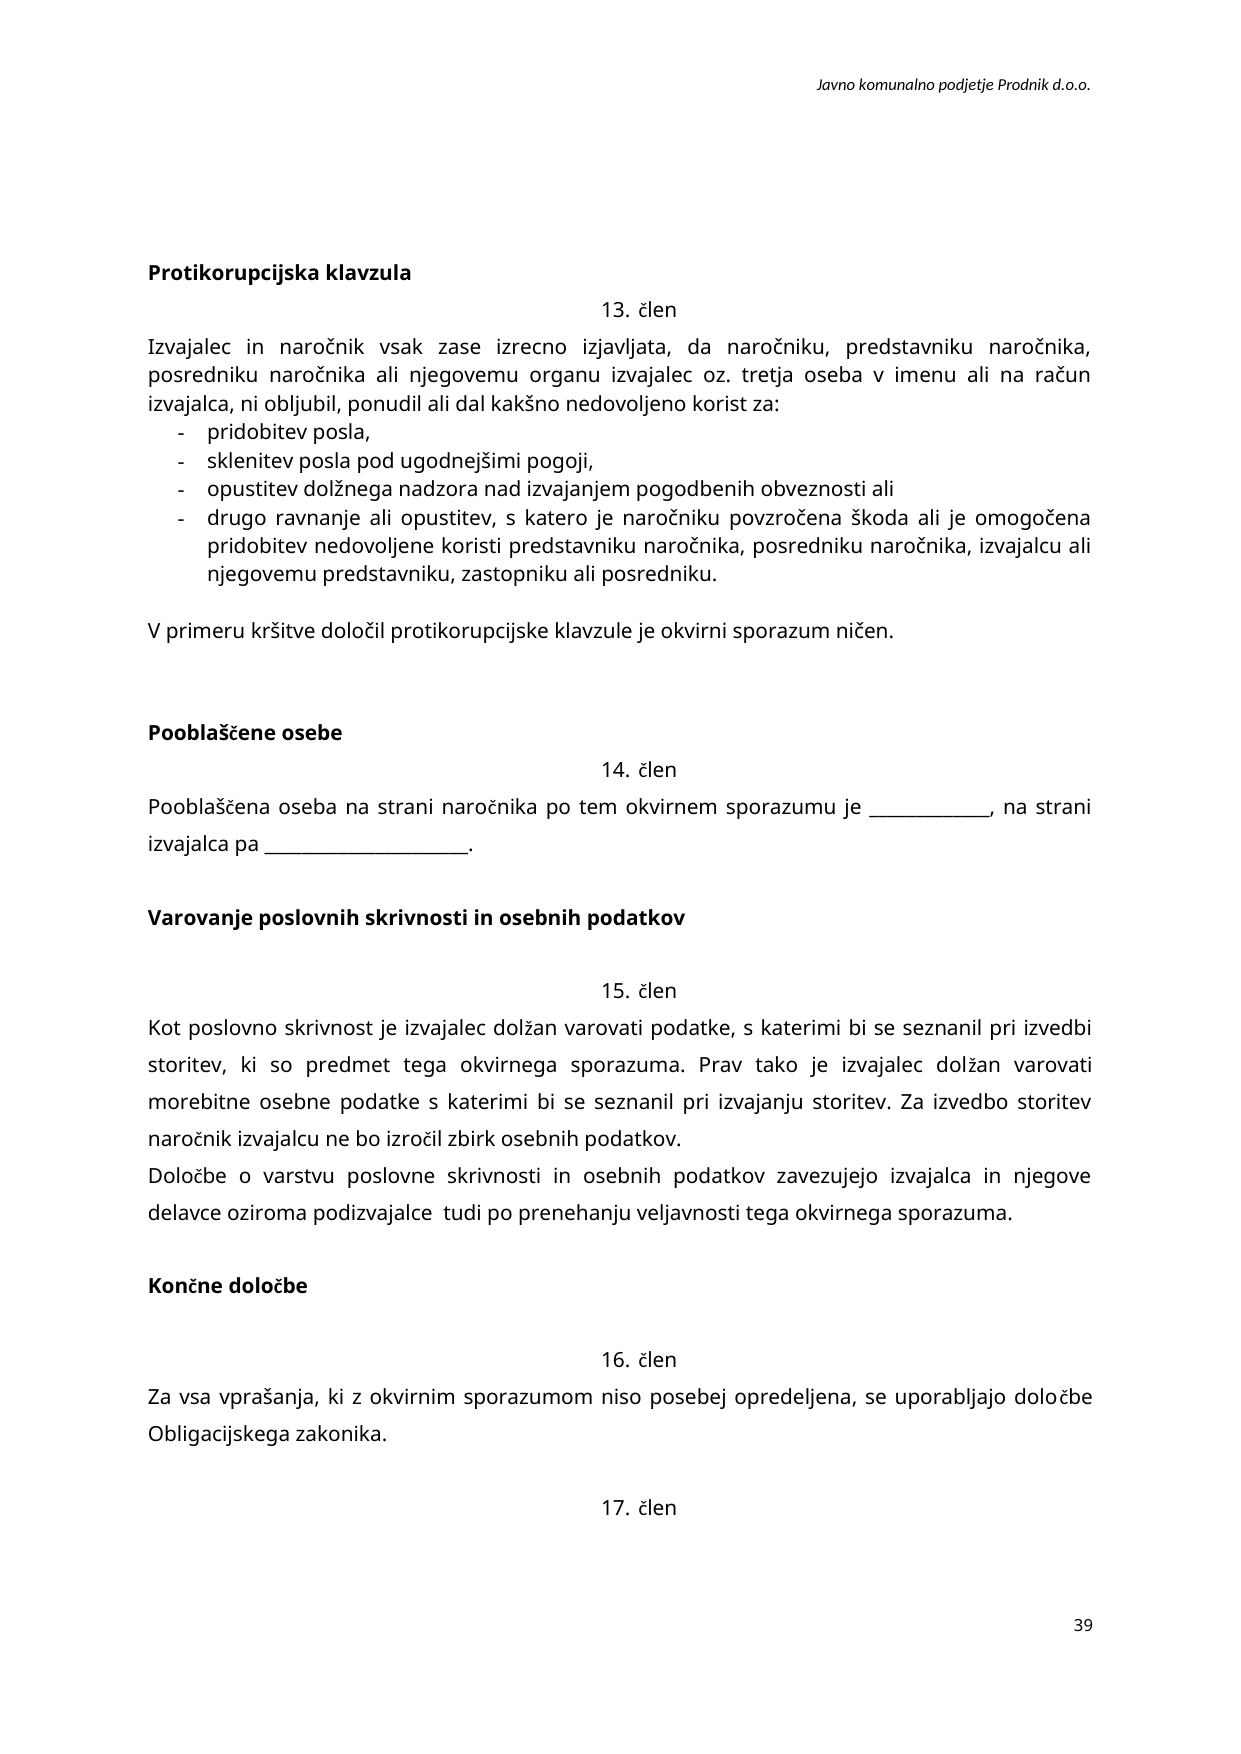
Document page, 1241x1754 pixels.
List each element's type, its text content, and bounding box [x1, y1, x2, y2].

list člen [185, 1493, 1093, 1521]
text Pooblaščene osebe [148, 718, 1093, 747]
text Kot poslovno skrivnost je izvajalec dolžan varovati podatke, s katerimi bi se seznanil pri izvedbi storitev, ki so predmet tega okvirnega sporazuma. Prav tako je izvajalec dolžan varovati morebitne osebne podatke s katerimi bi se seznanil pri izvajanju storitev. Za izvedbo storitev naročnik izvajalcu ne bo izročil zbirk osebnih podatkov. [148, 1013, 1093, 1153]
list sklenitev posla pod ugodnejšimi pogoji, [177, 446, 1093, 474]
list člen [185, 755, 1093, 784]
list pridobitev posla, [177, 417, 1093, 446]
list opustitev dolžnega nadzora nad izvajanjem pogodbenih obveznosti ali [177, 474, 1093, 503]
text Določbe o varstvu poslovne skrivnosti in osebnih podatkov zavezujejo izvajalca in njegove delavce oziroma podizvajalce tudi po prenehanju veljavnosti tega okvirnega sporazuma. [148, 1161, 1093, 1226]
list člen [185, 1345, 1093, 1374]
list drugo ravnanje ali opustitev, s katero je naročniku povzročena škoda ali je omogočena pridobitev nedovoljene koristi predstavniku naročnika, posredniku naročnika, izvajalcu ali njegovemu predstavniku, zastopniku ali posredniku. [177, 503, 1093, 588]
text Končne določbe [148, 1272, 1093, 1300]
text Protikorupcijska klavzula [148, 258, 1093, 287]
list člen [185, 295, 1093, 323]
list člen [185, 977, 1093, 1005]
text Za vsa vprašanja, ki z okvirnim sporazumom niso posebej opredeljena, se uporabljajo določbe Obligacijskega zakonika. [148, 1382, 1093, 1448]
text Izvajalec in naročnik vsak zase izrecno izjavljata, da naročniku, predstavniku naročnika, posredniku naročnika ali njegovemu organu izvajalec oz. tretja oseba v imenu ali na račun izvajalca, ni obljubil, ponudil ali dal kakšno nedovoljeno korist za: [148, 332, 1093, 417]
text Varovanje poslovnih skrivnosti in osebnih podatkov [148, 903, 1093, 931]
text Pooblaščena oseba na strani naročnika po tem okvirnem sporazumu je _____________, na strani izvajalca pa ______________________. [148, 792, 1093, 858]
text V primeru kršitve določil protikorupcijske klavzule je okvirni sporazum ničen. [148, 616, 1093, 645]
